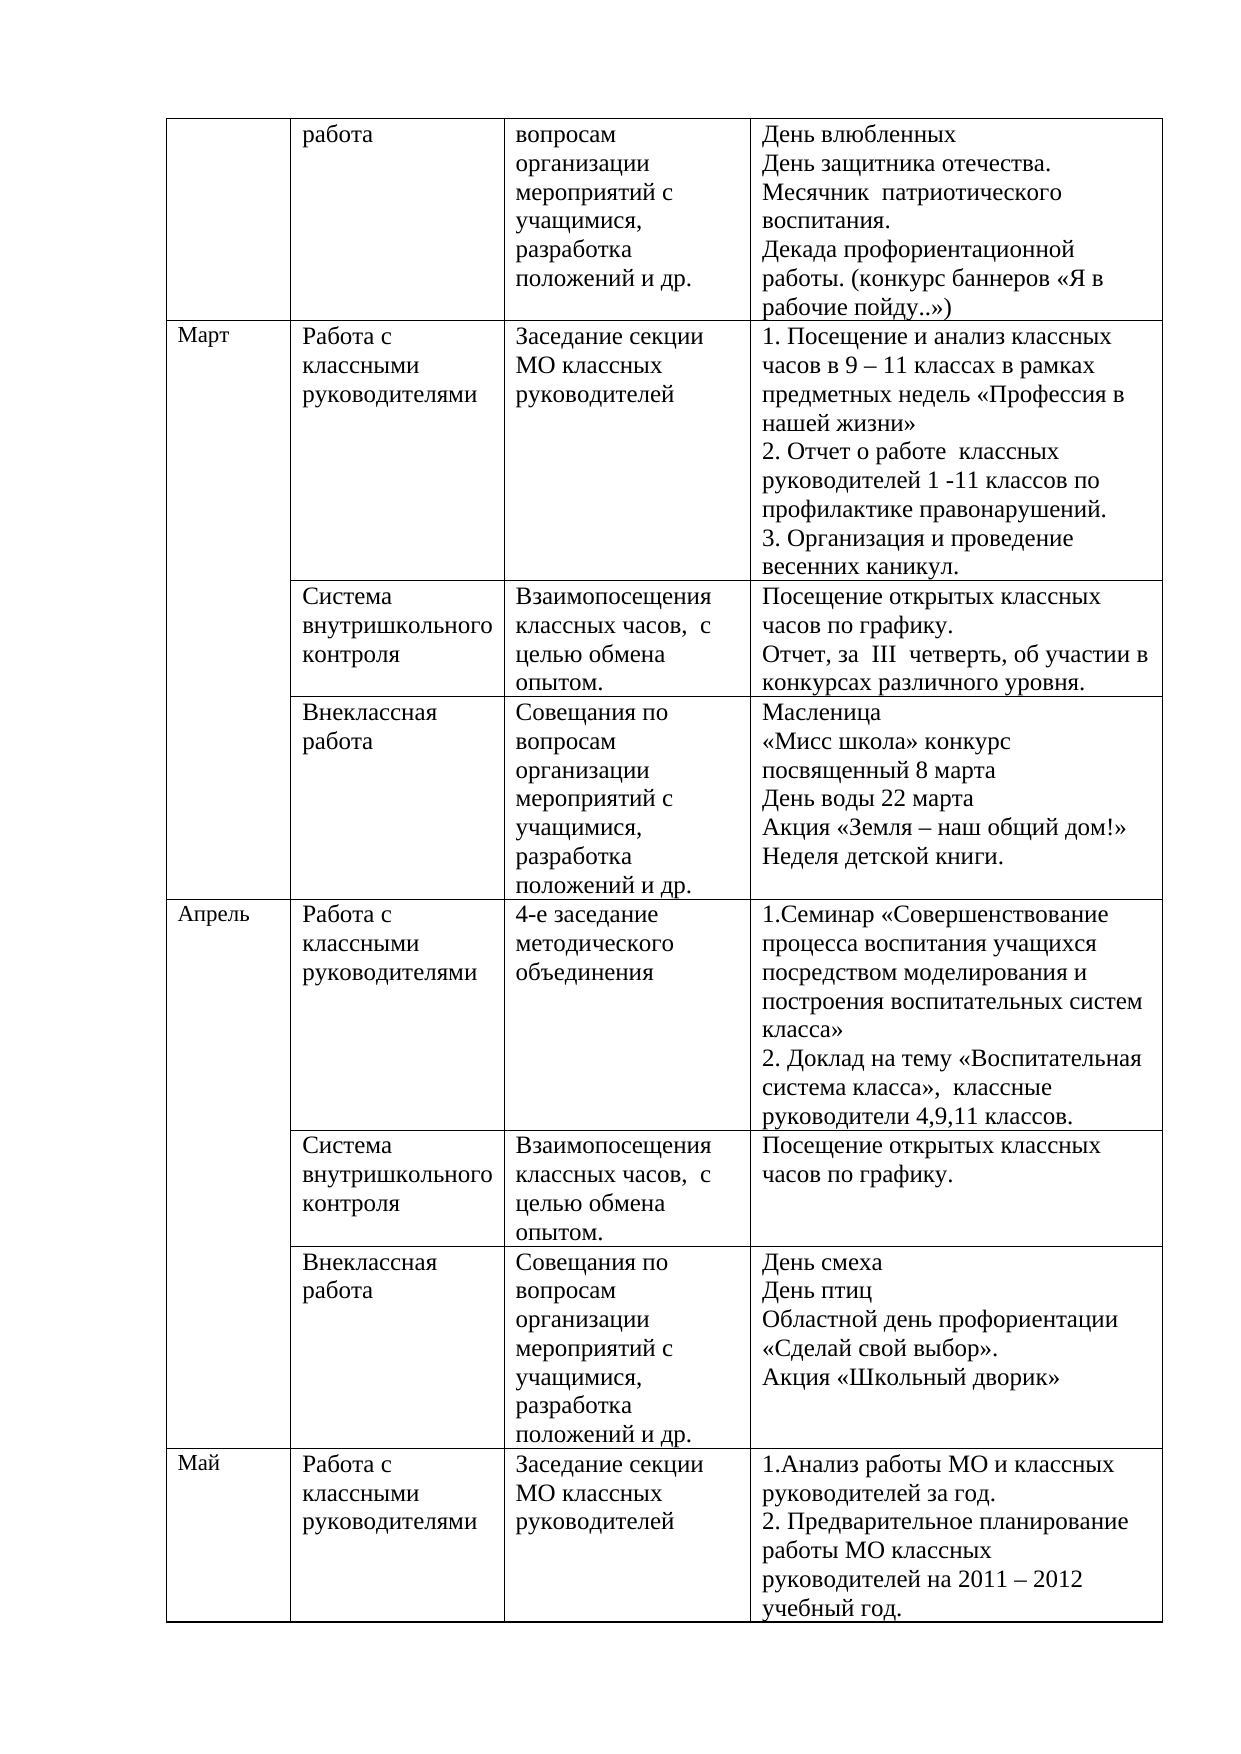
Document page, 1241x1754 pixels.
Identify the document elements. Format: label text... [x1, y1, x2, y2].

table_cell Совещания по вопросам организации мероприятий с учащимися, разработка положений и др. [505, 697, 750, 898]
table_cell 4-е заседание методического объединения [505, 900, 750, 1129]
table_cell 1. Посещение и анализ классных часов в 9 – 11 классах в рамках предметных недель «Профессия в нашей жизни» 2. Отчет о работе классных руководителей 1 -11 классов по профилактике правонарушений. 3. Организация и проведение весенних каникул. [751, 321, 1162, 580]
table_cell Апрель [167, 900, 290, 1448]
table_cell Система внутришкольного контроля [291, 1131, 504, 1246]
table_cell Совещания по вопросам организации мероприятий с учащимися, разработка положений и др. [505, 1247, 750, 1448]
table_cell Внеклассная работа [291, 1247, 504, 1448]
table_cell 1.Анализ работы МО и классных руководителей за год. 2. Предварительное планирование работы МО классных руководителей на 2011 – 2012 учебный год. [751, 1449, 1162, 1621]
table_cell Внеклассная работа [291, 119, 504, 320]
table_cell Посещение открытых классных часов по графику. [751, 1131, 1162, 1246]
table_cell Май [167, 1449, 290, 1621]
table_cell Посещение открытых классных часов по графику. Отчет, за III четверть, об участии в конкурсах различного уровня. [751, 581, 1162, 696]
table_cell Взаимопосещения классных часов, с целью обмена опытом. [505, 581, 750, 696]
table_cell Заседание секции МО классных руководителей [505, 1449, 750, 1621]
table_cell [505, 119, 750, 320]
table_cell Заседание секции МО классных руководителей [505, 321, 750, 580]
table_cell Работа с классными руководителями [291, 1449, 504, 1621]
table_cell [751, 119, 1162, 320]
table_cell Март [167, 321, 290, 898]
table_cell 1.Семинар «Совершенствование процесса воспитания учащихся посредством моделирования и построения воспитательных систем класса» 2. Доклад на тему «Воспитательная система класса», классные руководители 4,9,11 классов. [751, 900, 1162, 1129]
table_cell День смеха День птиц Областной день профориентации «Сделай свой выбор». Акция «Школьный дворик» [751, 1247, 1162, 1448]
table_cell Масленица «Мисс школа» конкурс посвященный 8 марта День воды 22 марта Акция «Земля – наш общий дом!» Неделя детской книги. [751, 697, 1162, 898]
table_cell Работа с классными руководителями [291, 900, 504, 1129]
table_cell Взаимопосещения классных часов, с целью обмена опытом. [505, 1131, 750, 1246]
table_cell Работа с классными руководителями [291, 321, 504, 580]
table_cell Система внутришкольного контроля [291, 581, 504, 696]
table_cell Внеклассная работа [291, 697, 504, 898]
